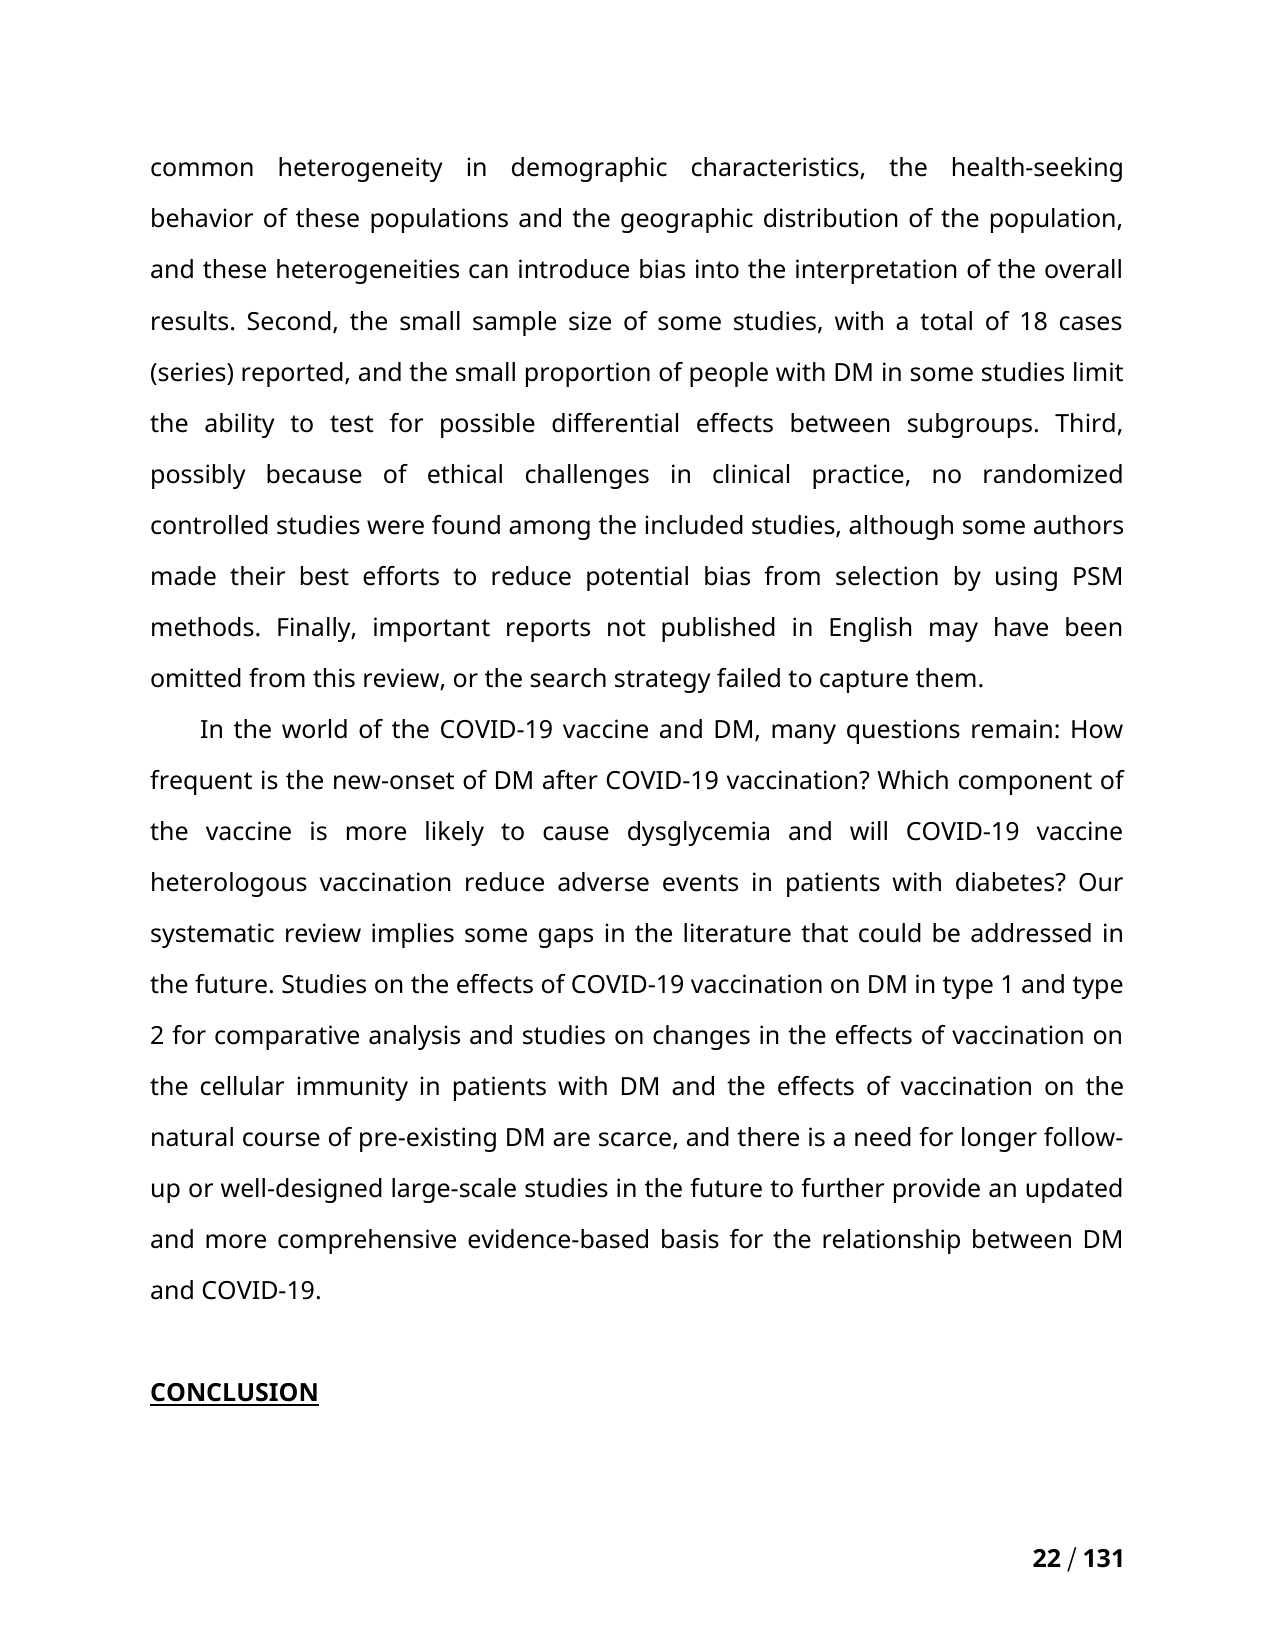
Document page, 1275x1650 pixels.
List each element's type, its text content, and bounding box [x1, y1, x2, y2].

text In the world of the COVID-19 vaccine and DM, many questions remain: How frequent is the new-onset of DM after COVID-19 vaccination? Which component of the vaccine is more likely to cause dysglycemia and will COVID-19 vaccine heterologous vaccination reduce adverse events in patients with diabetes? Our systematic review implies some gaps in the literature that could be addressed in the future. Studies on the effects of COVID-19 vaccination on DM in type 1 and type 2 for comparative analysis and studies on changes in the effects of vaccination on the cellular immunity in patients with DM and the effects of vaccination on the natural course of pre-existing DM are scarce, and there is a need for longer follow-up or well-designed large-scale studies in the future to further provide an updated and more comprehensive evidence-based basis for the relationship between DM and COVID-19. [150, 711, 1125, 1307]
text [150, 150, 1125, 694]
text CONCLUSION [150, 1375, 1125, 1409]
